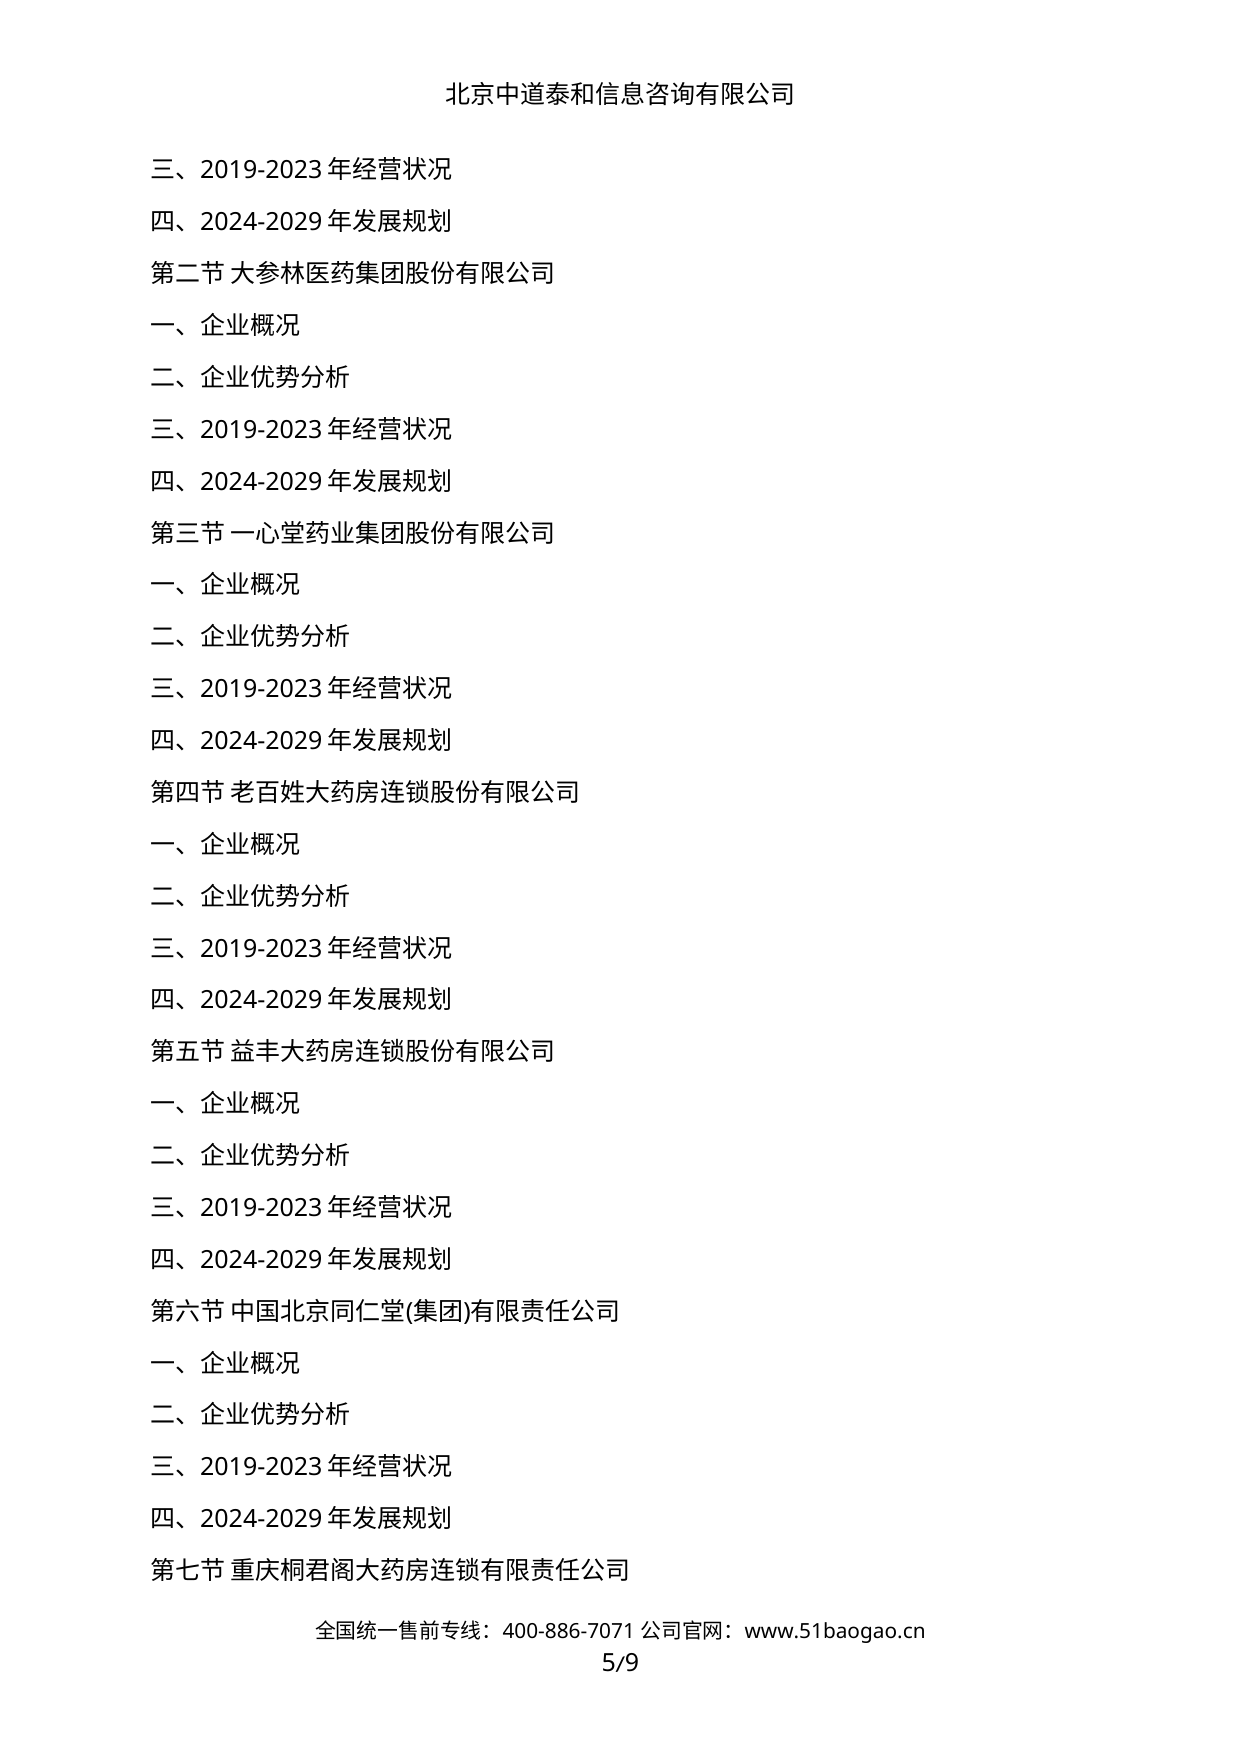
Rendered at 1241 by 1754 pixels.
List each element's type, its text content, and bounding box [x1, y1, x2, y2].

text 第六节 中国北京同仁堂(集团)有限责任公司 [150, 1291, 1090, 1327]
text 二、企业优势分析 [150, 1395, 1090, 1431]
text 三、2019-2023年经营状况 [150, 409, 1090, 446]
text 四、2024-2029年发展规划 [150, 202, 1090, 238]
text 二、企业优势分析 [150, 1136, 1090, 1172]
text 三、2019-2023年经营状况 [150, 150, 1090, 186]
text 第二节 大参林医药集团股份有限公司 [150, 254, 1090, 290]
text 四、2024-2029年发展规划 [150, 461, 1090, 497]
text 四、2024-2029年发展规划 [150, 1239, 1090, 1276]
text 一、企业概况 [150, 1084, 1090, 1120]
text 一、企业概况 [150, 824, 1090, 861]
text 第五节 益丰大药房连锁股份有限公司 [150, 1032, 1090, 1068]
text 四、2024-2029年发展规划 [150, 1499, 1090, 1535]
text 三、2019-2023年经营状况 [150, 1187, 1090, 1224]
text 二、企业优势分析 [150, 617, 1090, 653]
text 四、2024-2029年发展规划 [150, 980, 1090, 1016]
text 三、2019-2023年经营状况 [150, 669, 1090, 705]
text 一、企业概况 [150, 565, 1090, 601]
text 四、2024-2029年发展规划 [150, 721, 1090, 757]
text 二、企业优势分析 [150, 876, 1090, 912]
text 第四节 老百姓大药房连锁股份有限公司 [150, 772, 1090, 809]
text 三、2019-2023年经营状况 [150, 928, 1090, 964]
text 一、企业概况 [150, 1343, 1090, 1379]
text 第七节 重庆桐君阁大药房连锁有限责任公司 [150, 1551, 1090, 1587]
text 三、2019-2023年经营状况 [150, 1447, 1090, 1483]
text 一、企业概况 [150, 306, 1090, 342]
text 二、企业优势分析 [150, 357, 1090, 394]
text 第三节 一心堂药业集团股份有限公司 [150, 513, 1090, 549]
